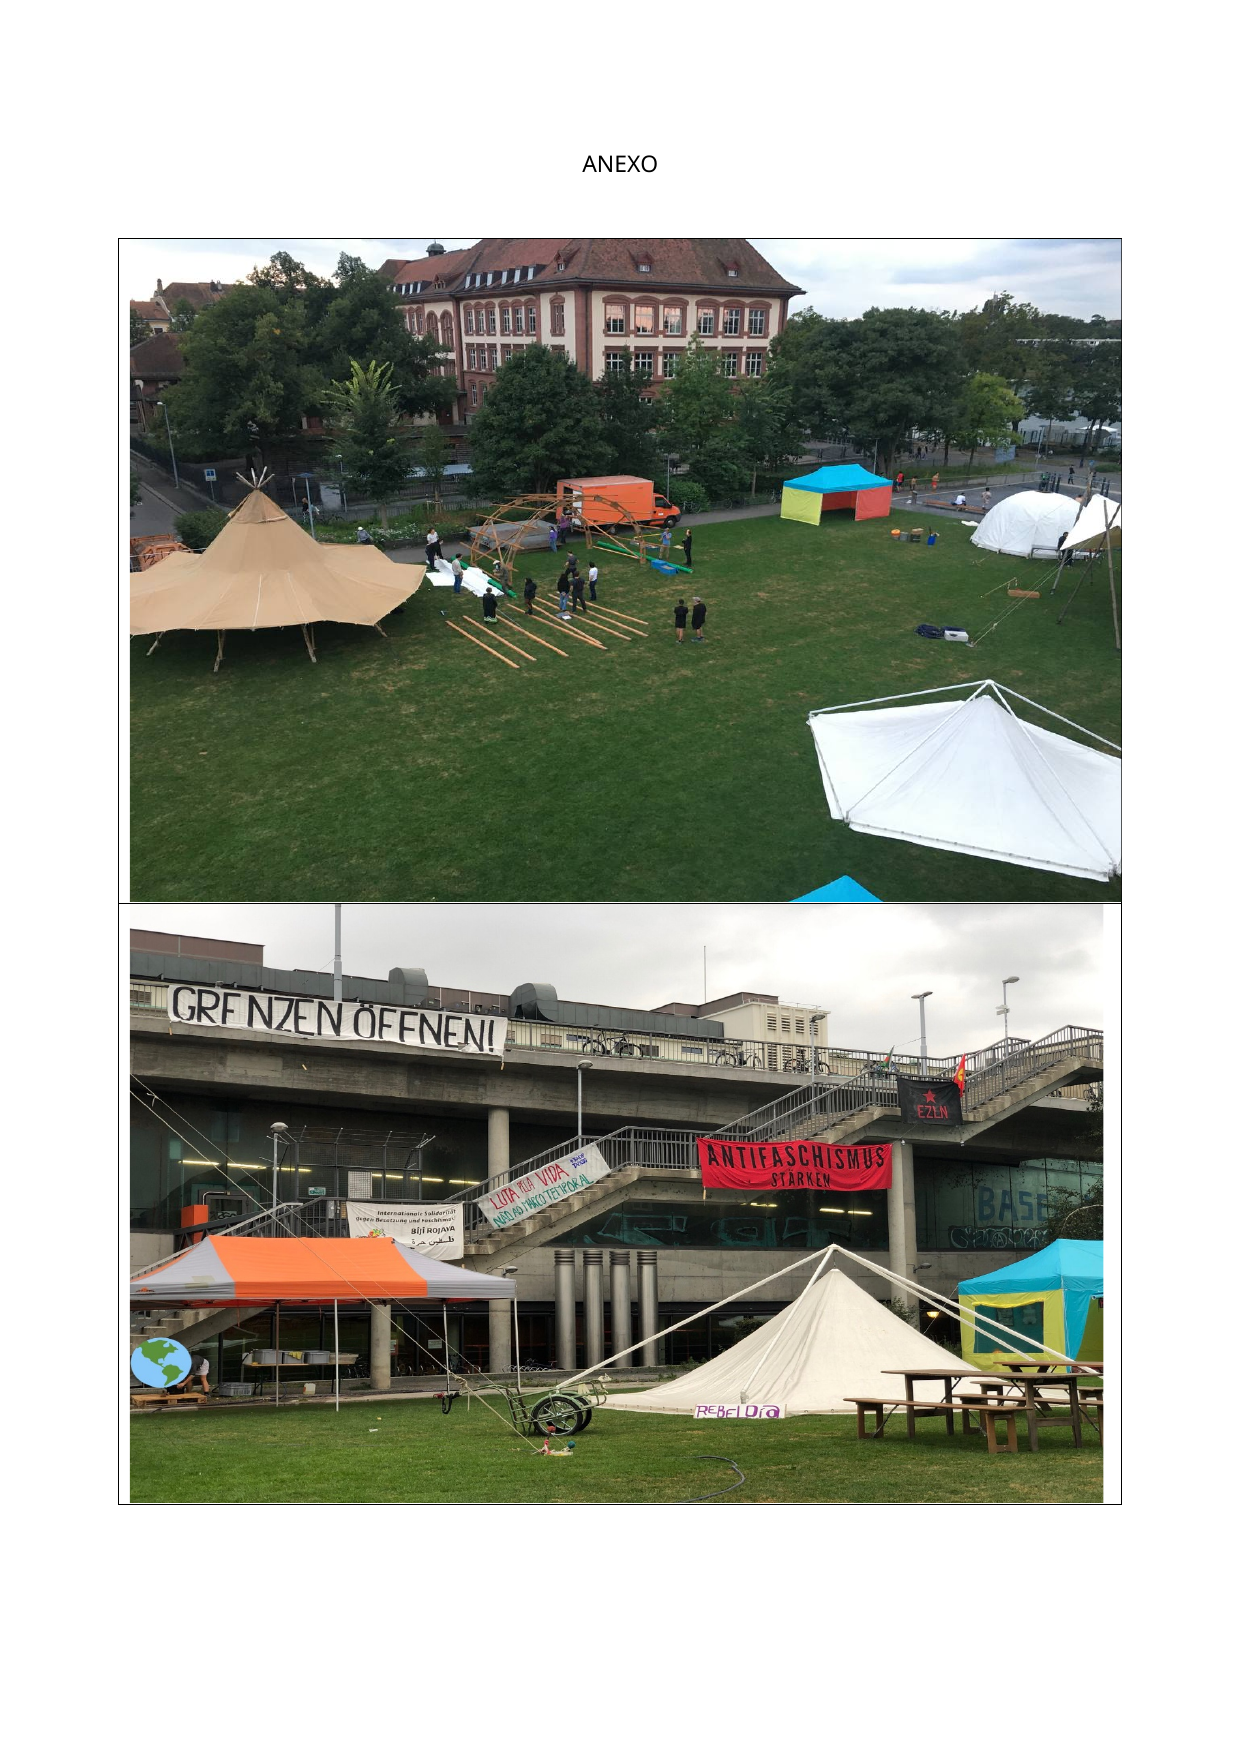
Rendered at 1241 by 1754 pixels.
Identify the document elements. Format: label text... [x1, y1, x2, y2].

table_cell [119, 904, 1121, 1504]
text ANEXO [118, 148, 1122, 179]
table_header [119, 239, 1121, 903]
picture [129, 239, 1122, 902]
picture [129, 904, 1104, 1503]
